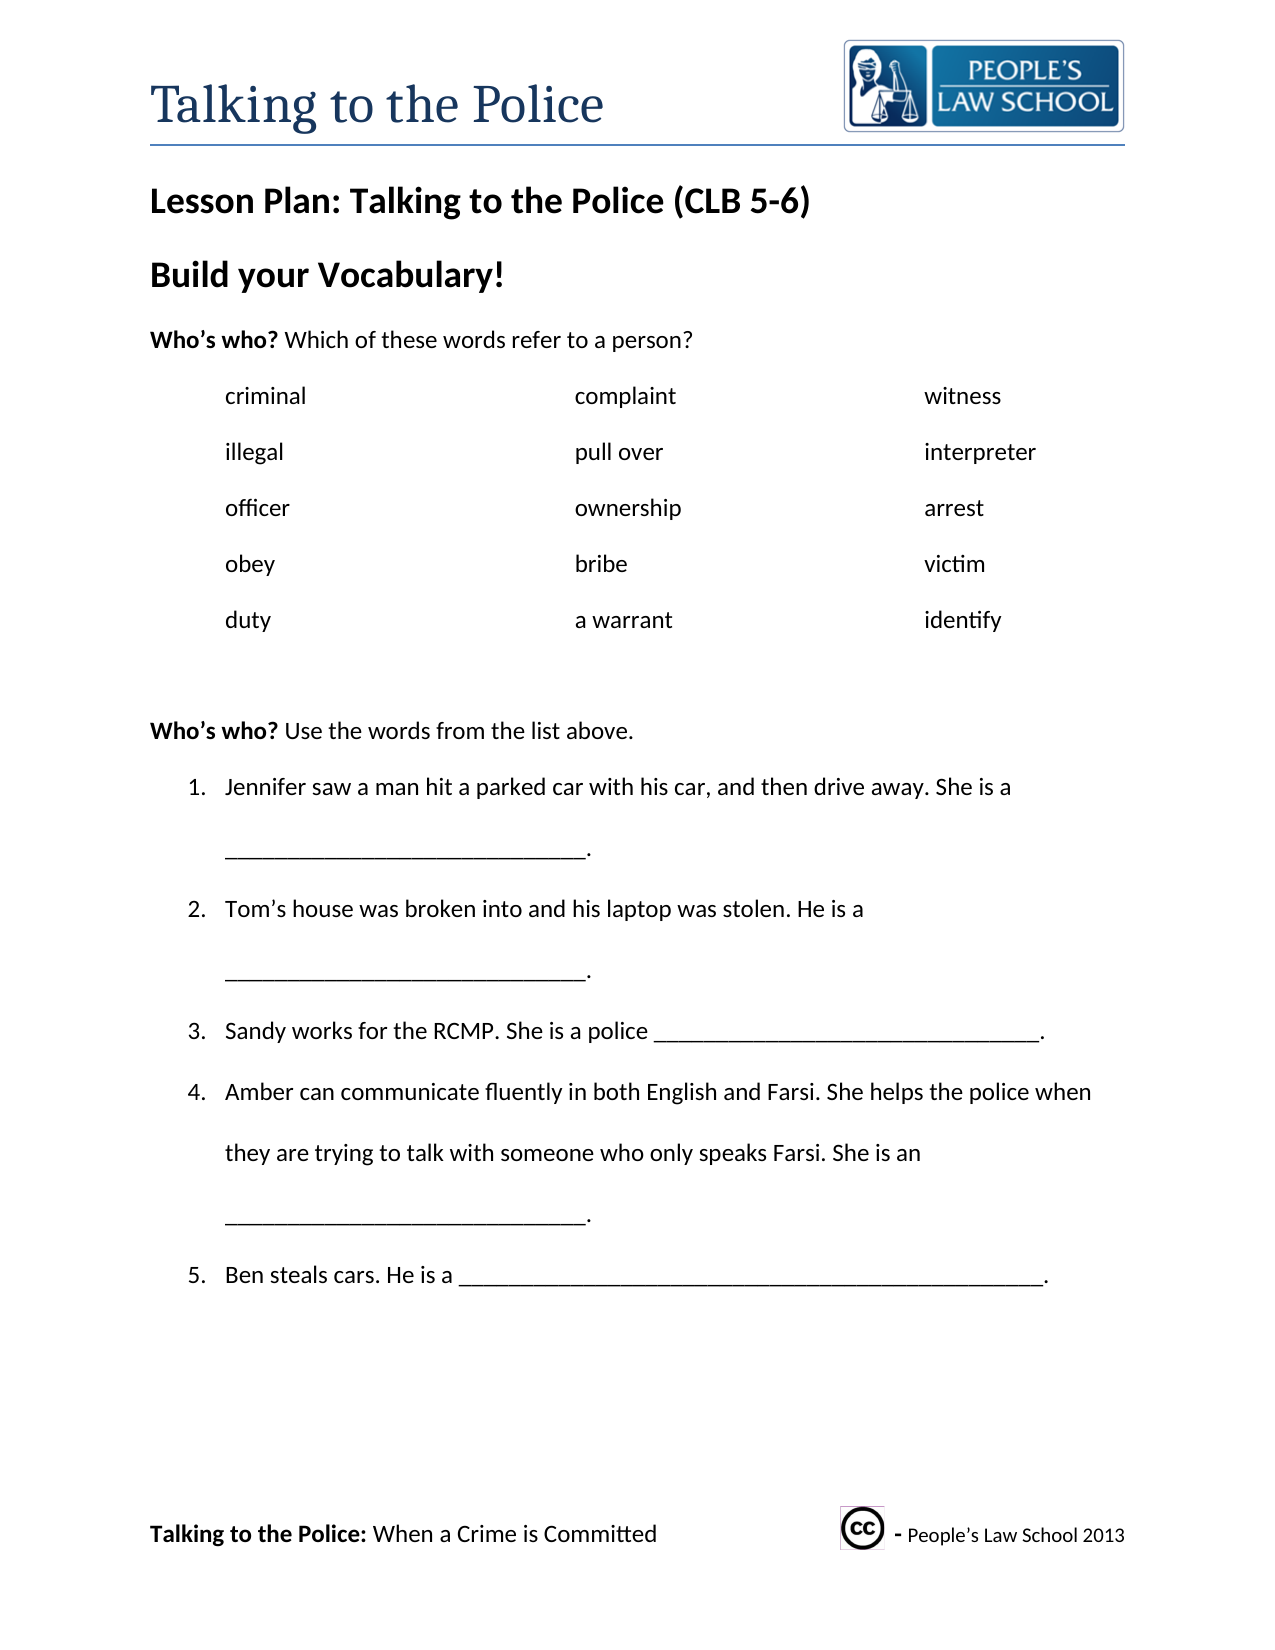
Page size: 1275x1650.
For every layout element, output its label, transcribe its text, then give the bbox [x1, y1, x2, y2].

text officer [225, 492, 426, 523]
list Sandy works for the RCMP. She is a police _______________________________. [187, 1015, 1125, 1046]
text pull over [574, 436, 775, 467]
list Ben steals cars. He is a _______________________________________________. [187, 1259, 1125, 1290]
text obey [225, 548, 426, 578]
picture [840, 1506, 885, 1550]
text Who’s who? Which of these words refer to a person? [150, 324, 1125, 355]
text Build your Vocabulary! [150, 251, 1125, 297]
text witness [924, 380, 1125, 411]
list Amber can communicate fluently in both English and Farsi. She helps the police when they are trying to talk with someone who only speaks Farsi. She is an _____________________________. [187, 1076, 1125, 1229]
text duty [225, 604, 426, 634]
text illegal [225, 436, 426, 467]
text interpreter [924, 436, 1125, 467]
text victim [924, 548, 1125, 578]
text complaint [574, 380, 775, 411]
text criminal [225, 380, 426, 411]
text bribe [574, 548, 775, 578]
text Lesson Plan: Talking to the Police (CLB 5-6) [150, 177, 1125, 223]
list Tom’s house was broken into and his laptop was stolen. He is a _____________________________. [187, 893, 1125, 985]
text identify [924, 604, 1125, 634]
text Who’s who? Use the words from the list above. [150, 715, 1125, 746]
picture [842, 39, 1126, 134]
text a warrant [574, 604, 775, 634]
list Jennifer saw a man hit a parked car with his car, and then drive away. She is a _____________________________. [187, 771, 1125, 863]
text ownership [574, 492, 775, 523]
text arrest [924, 492, 1125, 523]
